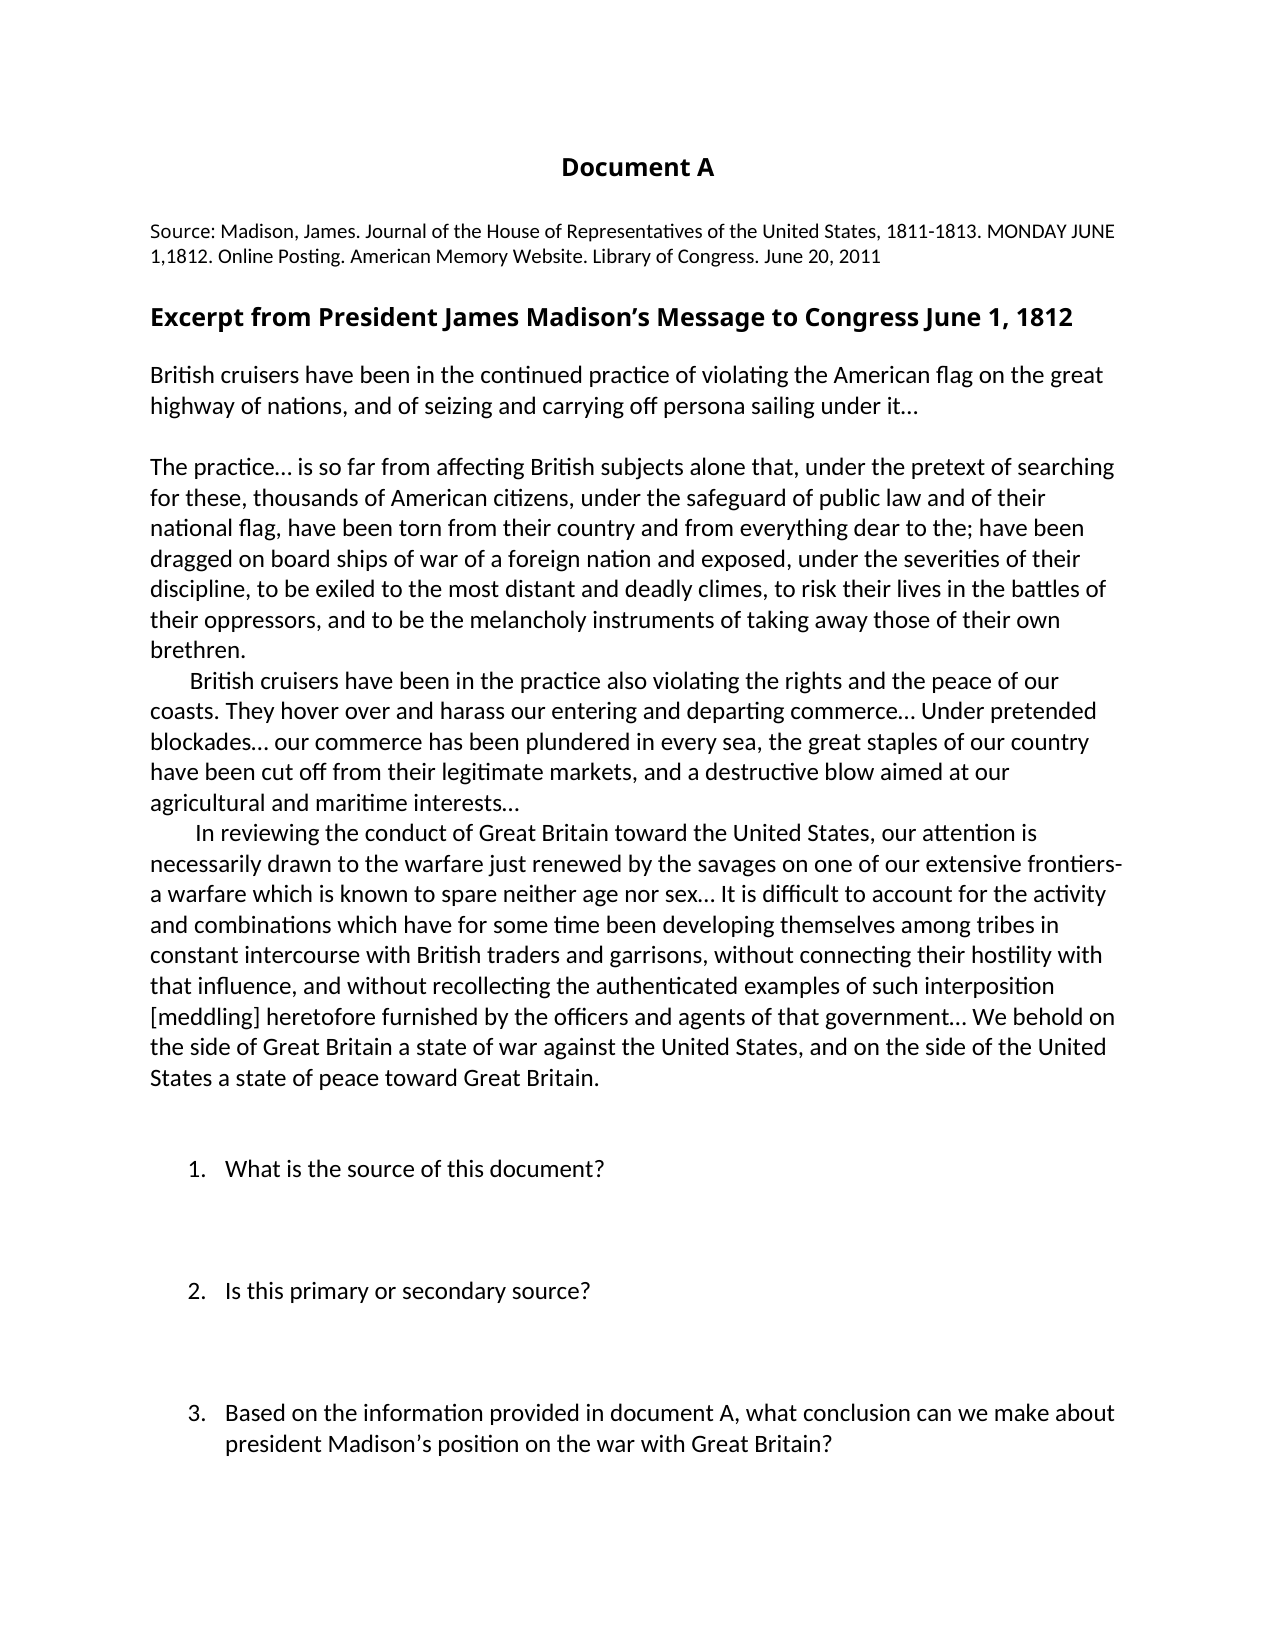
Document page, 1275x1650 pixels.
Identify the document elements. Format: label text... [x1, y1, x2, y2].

list Is this primary or secondary source? [187, 1275, 1125, 1306]
list What is the source of this document? [187, 1153, 1125, 1184]
text British cruisers have been in the continued practice of violating the American flag on the great highway of nations, and of seizing and carrying off persona sailing under it… [150, 360, 1125, 421]
text Excerpt from President James Madison’s Message to Congress June 1, 1812 [150, 300, 1125, 334]
text Source: Madison, James. Journal of the House of Representatives of the United States, 1811-1813. MONDAY JUNE 1,1812. Online Posting. American Memory Website. Library of Congress. June 20, 2011 [150, 218, 1125, 269]
text Document A [150, 150, 1125, 184]
list Based on the information provided in document A, what conclusion can we make about president Madison’s position on the war with Great Britain? [187, 1397, 1125, 1458]
text British cruisers have been in the practice also violating the rights and the peace of our coasts. They hover over and harass our entering and departing commerce… Under pretended blockades… our commerce has been plundered in every sea, the great staples of our country have been cut off from their legitimate markets, and a destructive blow aimed at our agricultural and maritime interests… [150, 665, 1125, 817]
text In reviewing the conduct of Great Britain toward the United States, our attention is necessarily drawn to the warfare just renewed by the savages on one of our extensive frontiers- a warfare which is known to spare neither age nor sex… It is difficult to account for the activity and combinations which have for some time been developing themselves among tribes in constant intercourse with British traders and garrisons, without connecting their hostility with that influence, and without recollecting the authenticated examples of such interposition [meddling] heretofore furnished by the officers and agents of that government… We behold on the side of Great Britain a state of war against the United States, and on the side of the United States a state of peace toward Great Britain. [150, 817, 1125, 1092]
text The practice… is so far from affecting British subjects alone that, under the pretext of searching for these, thousands of American citizens, under the safeguard of public law and of their national flag, have been torn from their country and from everything dear to the; have been dragged on board ships of war of a foreign nation and exposed, under the severities of their discipline, to be exiled to the most distant and deadly climes, to risk their lives in the battles of their oppressors, and to be the melancholy instruments of taking away those of their own brethren. [150, 451, 1125, 665]
